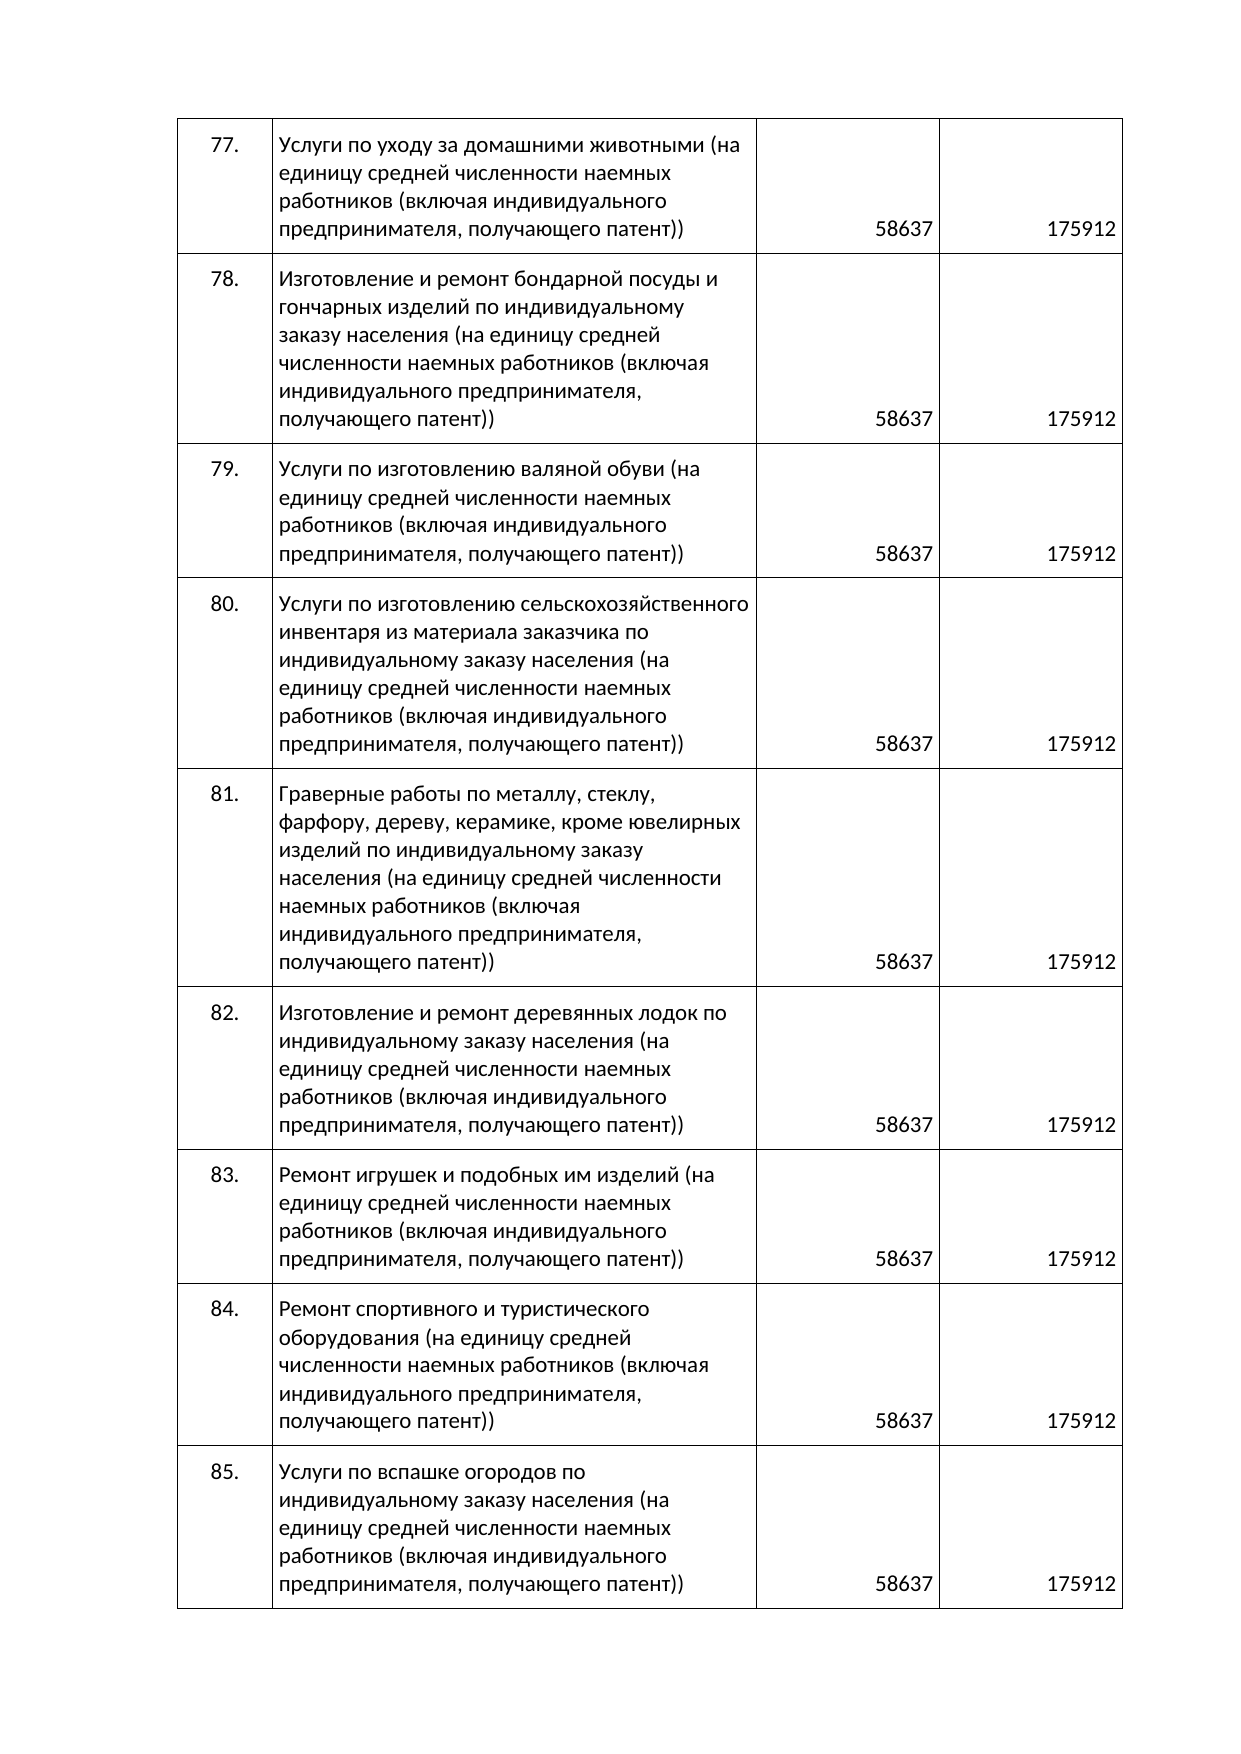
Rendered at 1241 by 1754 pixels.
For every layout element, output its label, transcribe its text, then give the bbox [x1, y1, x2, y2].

table_cell 79. [178, 444, 272, 577]
table_cell 175912 [940, 769, 1122, 986]
table_cell 58637 [757, 254, 939, 443]
table_cell 175912 [940, 444, 1122, 577]
table_cell Услуги по уходу за домашними животными (на единицу средней численности наемных работников (включая индивидуального предпринимателя, получающего патент)) [273, 119, 756, 252]
table_cell 175912 [940, 987, 1122, 1148]
table_cell 84. [178, 1284, 272, 1445]
table_cell 58637 [757, 444, 939, 577]
table_cell Изготовление и ремонт деревянных лодок по индивидуальному заказу населения (на единицу средней численности наемных работников (включая индивидуального предпринимателя, получающего патент)) [273, 987, 756, 1148]
table_cell Изготовление и ремонт бондарной посуды и гончарных изделий по индивидуальному заказу населения (на единицу средней численности наемных работников (включая индивидуального предпринимателя, получающего патент)) [273, 254, 756, 443]
table_cell Ремонт игрушек и подобных им изделий (на единицу средней численности наемных работников (включая индивидуального предпринимателя, получающего патент)) [273, 1150, 756, 1283]
table_cell 58637 [757, 1446, 939, 1608]
table_cell 77. [178, 119, 272, 252]
table_cell 58637 [757, 1284, 939, 1445]
table_cell 175912 [940, 254, 1122, 443]
table_cell Ремонт спортивного и туристического оборудования (на единицу средней численности наемных работников (включая индивидуального предпринимателя, получающего патент)) [273, 1284, 756, 1445]
table_cell 175912 [940, 119, 1122, 252]
table_cell 58637 [757, 578, 939, 768]
table_cell 175912 [940, 1284, 1122, 1445]
table_cell 175912 [940, 1150, 1122, 1283]
table_cell 85. [178, 1446, 272, 1608]
table_cell Услуги по изготовлению сельскохозяйственного инвентаря из материала заказчика по индивидуальному заказу населения (на единицу средней численности наемных работников (включая индивидуального предпринимателя, получающего патент)) [273, 578, 756, 768]
table_cell Услуги по изготовлению валяной обуви (на единицу средней численности наемных работников (включая индивидуального предпринимателя, получающего патент)) [273, 444, 756, 577]
table_cell 58637 [757, 987, 939, 1148]
table_cell 58637 [757, 119, 939, 252]
table_cell 175912 [940, 578, 1122, 768]
table_cell 175912 [940, 1446, 1122, 1608]
table_cell 58637 [757, 1150, 939, 1283]
table_cell Граверные работы по металлу, стеклу, фарфору, дереву, керамике, кроме ювелирных изделий по индивидуальному заказу населения (на единицу средней численности наемных работников (включая индивидуального предпринимателя, получающего патент)) [273, 769, 756, 986]
table_cell 58637 [757, 769, 939, 986]
table_cell 82. [178, 987, 272, 1148]
table_cell 81. [178, 769, 272, 986]
table_cell 78. [178, 254, 272, 443]
table_cell 80. [178, 578, 272, 768]
table_cell Услуги по вспашке огородов по индивидуальному заказу населения (на единицу средней численности наемных работников (включая индивидуального предпринимателя, получающего патент)) [273, 1446, 756, 1608]
table_cell 83. [178, 1150, 272, 1283]
